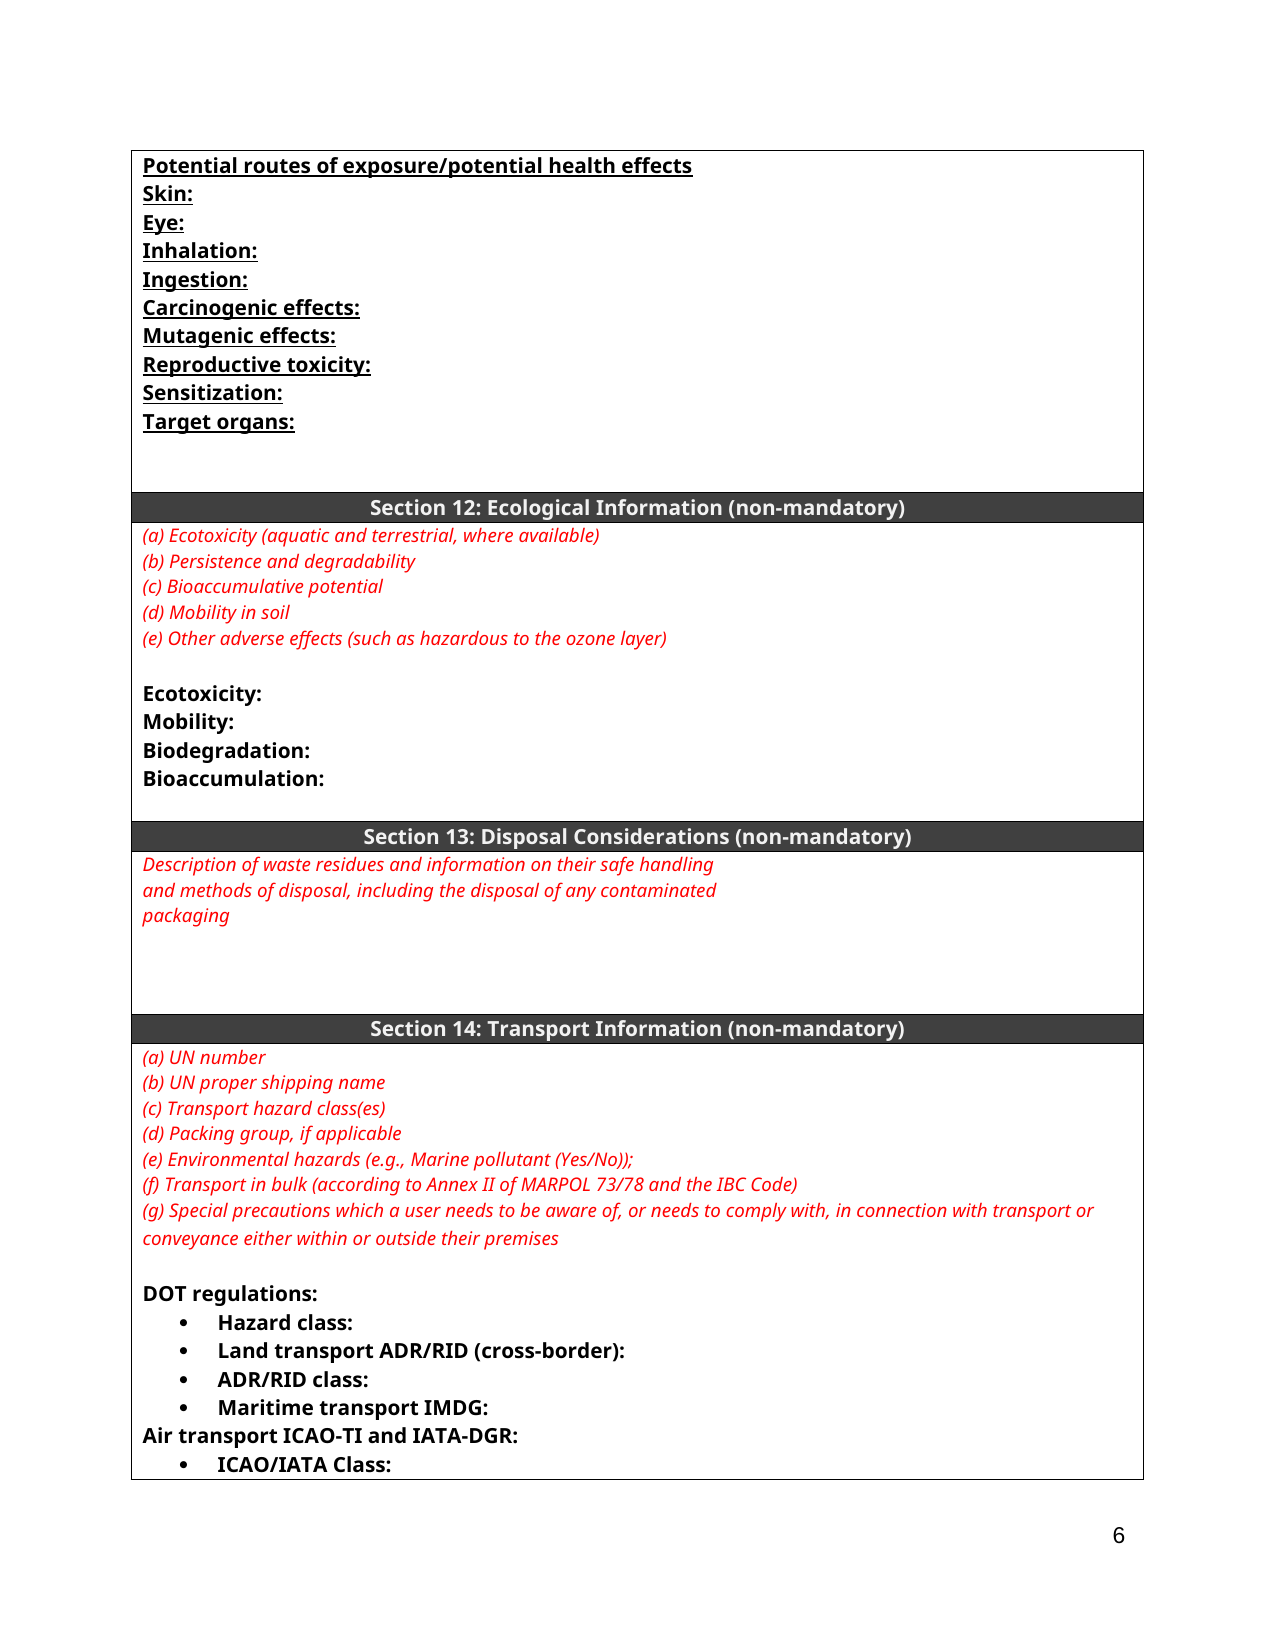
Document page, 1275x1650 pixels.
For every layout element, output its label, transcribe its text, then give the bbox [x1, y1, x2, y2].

table_cell Section 12: Ecological Information (non-mandatory) [132, 493, 1143, 522]
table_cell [132, 1044, 1143, 1478]
table_cell Section 13: Disposal Considerations (non-mandatory) [132, 822, 1143, 851]
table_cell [132, 151, 1143, 492]
table_cell Section 14: Transport Information (non-mandatory) [132, 1015, 1143, 1043]
table_cell (a) Ecotoxicity (aquatic and terrestrial, where available) (b) Persistence and degradability (c) Bioaccumulative potential (d) Mobility in soil (e) Other adverse effects (such as hazardous to the ozone layer) Ecotoxicity: Mobility: Biodegradation: Bioaccumulation: [132, 523, 1143, 821]
table_cell Description of waste residues and information on their safe handling and methods of disposal, including the disposal of any contaminated packaging [132, 852, 1143, 1013]
